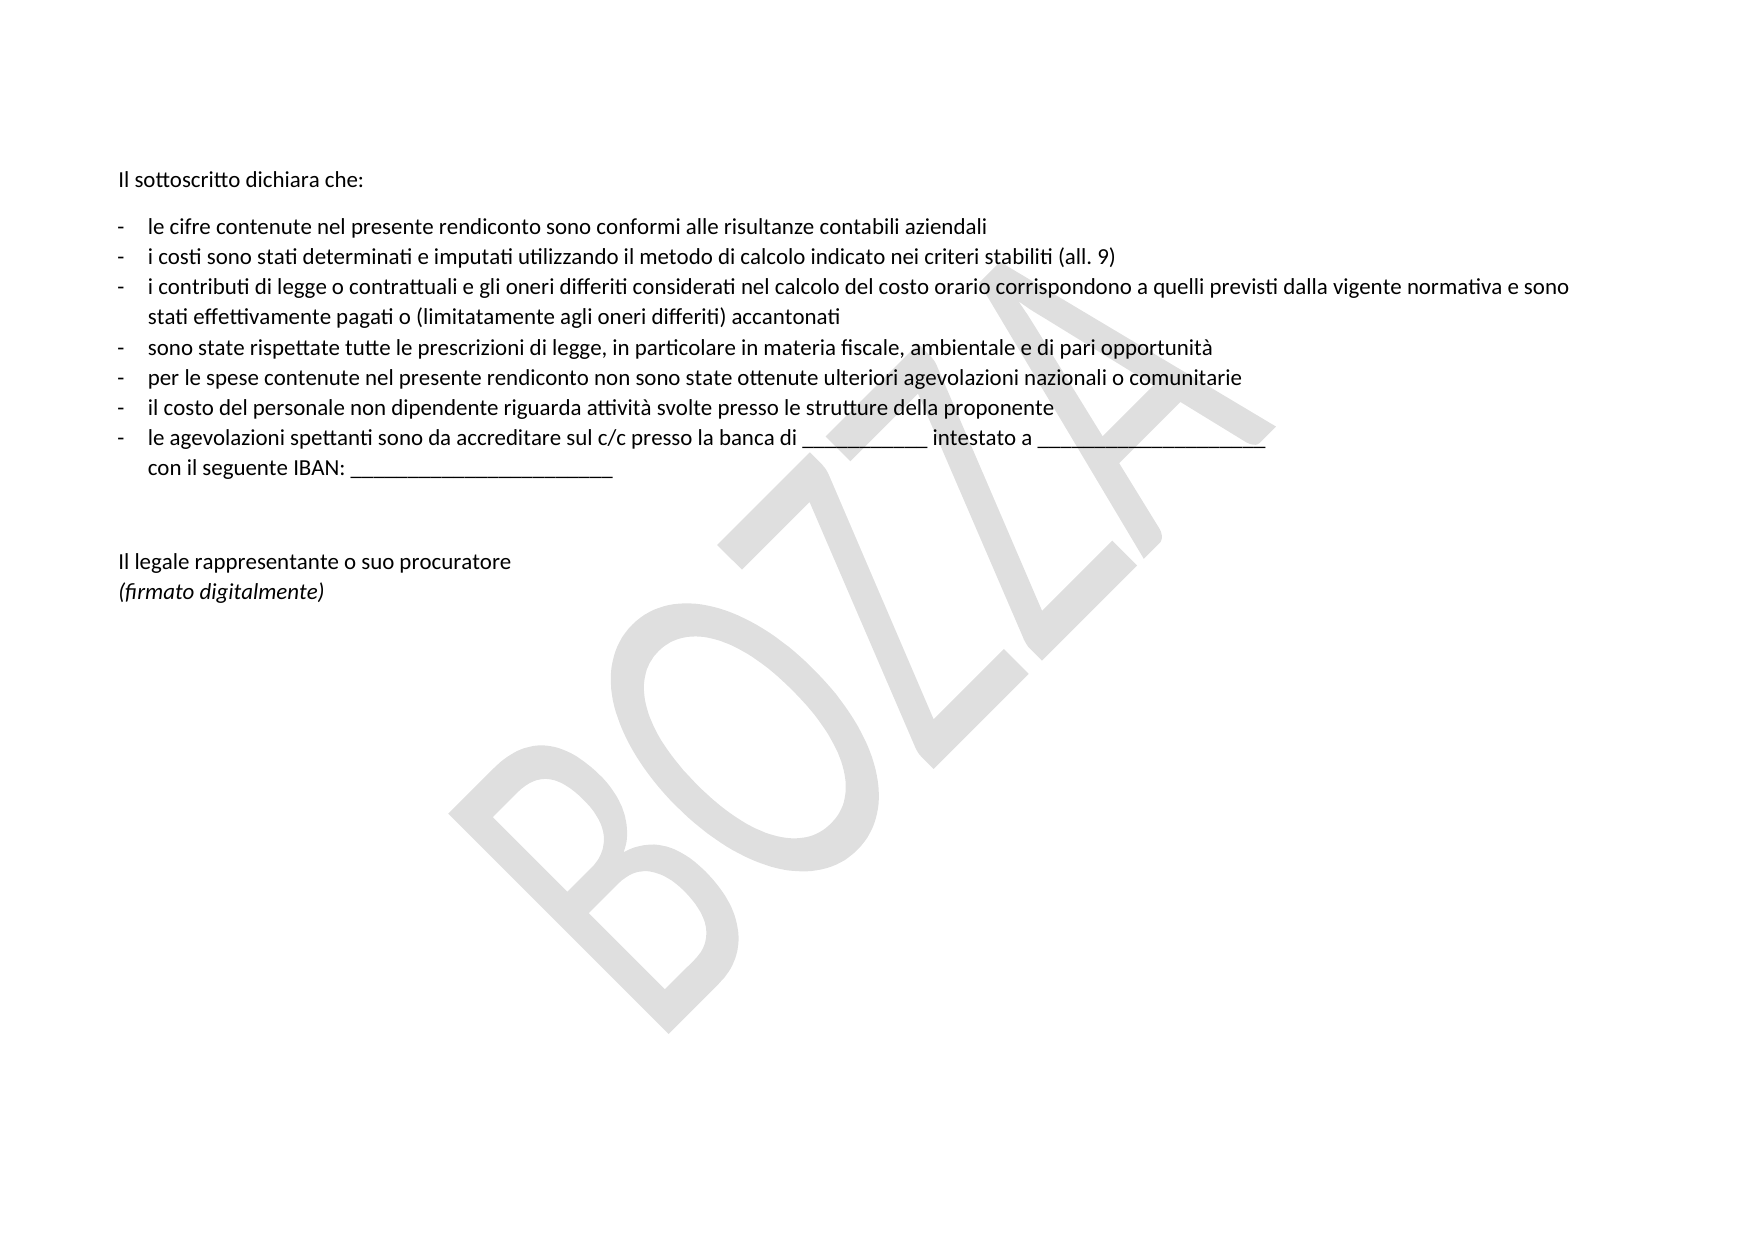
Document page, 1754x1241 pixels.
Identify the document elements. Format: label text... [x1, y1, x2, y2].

list per le spese contenute nel presente rendiconto non sono state ottenute ulteriori agevolazioni nazionali o comunitarie [117, 363, 1606, 391]
list le agevolazioni spettanti sono da accreditare sul c/c presso la banca di ___________ intestato a ____________________ [117, 423, 1606, 451]
text Il sottoscritto dichiara che: [118, 165, 1606, 193]
text Il legale rappresentante o suo procuratore [118, 547, 1606, 575]
list le cifre contenute nel presente rendiconto sono conformi alle risultanze contabili aziendali [117, 212, 1606, 240]
list i contributi di legge o contrattuali e gli oneri differiti considerati nel calcolo del costo orario corrispondono a quelli previsti dalla vigente normativa e sono stati effettivamente pagati o (limitatamente agli oneri differiti) accantonati [117, 272, 1606, 331]
list sono state rispettate tutte le prescrizioni di legge, in particolare in materia fiscale, ambientale e di pari opportunità [117, 333, 1606, 361]
text (firmato digitalmente) [118, 577, 1606, 606]
list i costi sono stati determinati e imputati utilizzando il metodo di calcolo indicato nei criteri stabiliti (all. 9) [117, 242, 1606, 270]
list con il seguente IBAN: _______________________ [148, 453, 1606, 482]
list il costo del personale non dipendente riguarda attività svolte presso le strutture della proponente [117, 393, 1606, 421]
